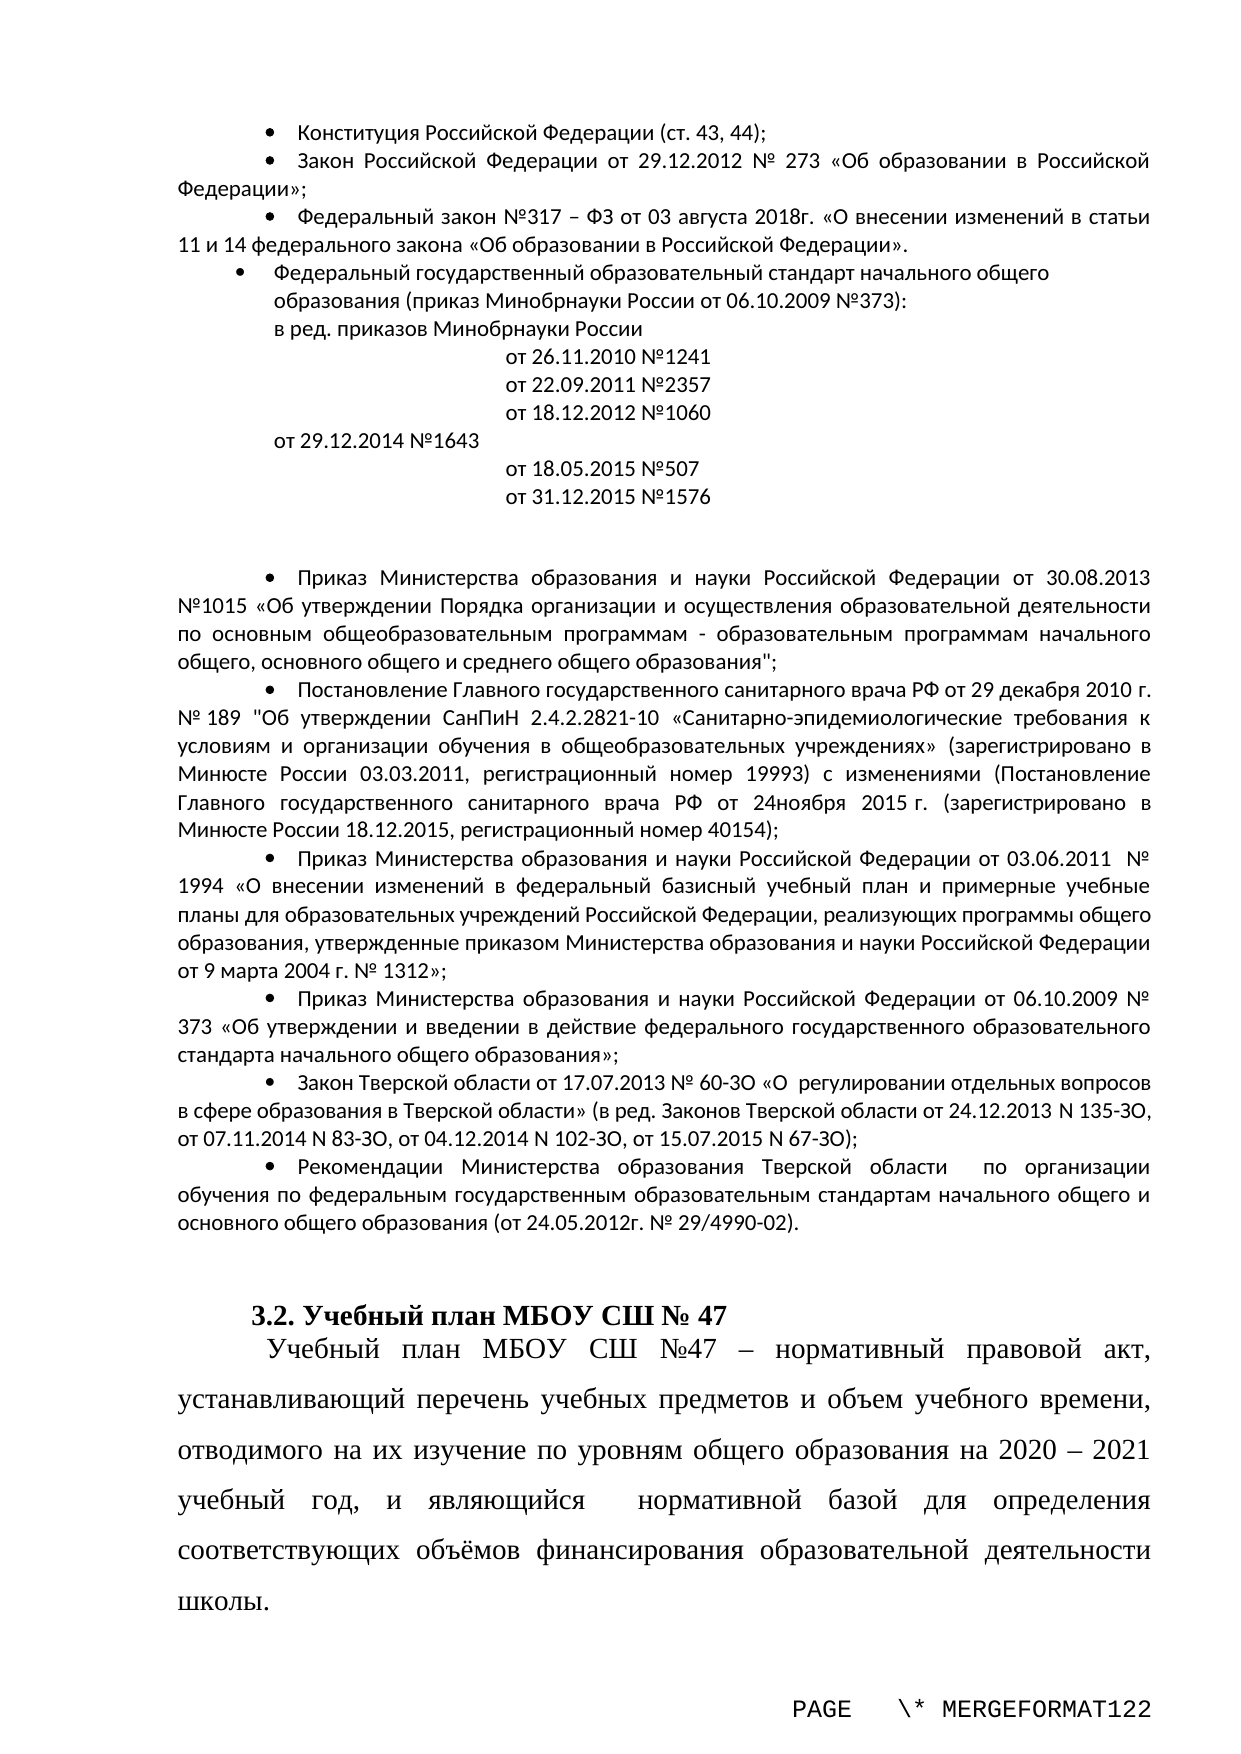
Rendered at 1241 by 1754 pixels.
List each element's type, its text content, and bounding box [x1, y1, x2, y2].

text 3.2. Учебный план МБОУ СШ № 47 [177, 1298, 1152, 1331]
list Рекомендации Министерства образования Тверской области по организации обучения по федеральным государственным образовательным стандартам начального общего и основного общего образования (от 24.05.2012г. № 29/4990-02). [177, 1152, 1152, 1236]
list Закон Тверской области от 17.07.2013 № 60-3О «О регулировании отдельных вопросов в сфере образования в Тверской области» (в ред. Законов Тверской области от 24.12.2013 N 135-ЗО, от 07.11.2014 N 83-ЗО, от 04.12.2014 N 102-ЗО, от 15.07.2015 N 67-ЗО); [177, 1068, 1152, 1152]
list Закон Российской Федерации от 29.12.2012 № 273 «Об образовании в Российской Федерации»; [177, 146, 1152, 202]
list Федеральный государственный образовательный стандарт начального общего образования (приказ Минобрнауки России от 06.10.2009 №373): в ред. приказов Минобрнауки России от 26.11.2010 №1241 от 22.09.2011 №2357 от 18.12.2012 №1060 от 29.12.2014 №1643 от 18.05.2015 №507 от 31.12.2015 №1576 [236, 258, 1152, 510]
text Учебный план МБОУ СШ №47 – нормативный правовой акт, устанавливающий перечень учебных предметов и объем учебного времени, отводимого на их изучение по уровням общего образования на 2020 – 2021 учебный год, и являющийся нормативной базой для определения соответствующих объёмов финансирования образовательной деятельности школы. [177, 1331, 1152, 1616]
list Приказ Министерства образования и науки Российской Федерации от 30.08.2013 №1015 «Об утверждении Порядка организации и осуществления образовательной деятельности по основным общеобразовательным программам - образовательным программам начального общего, основного общего и среднего общего образования"; [177, 563, 1152, 620]
list Приказ Министерства образования и науки Российской Федерации от 30.08.2013 №1015 «Об утверждении Порядка организации и осуществления образовательной деятельности по основным общеобразовательным программам - образовательным программам начального общего, основного общего и среднего общего образования"; [177, 647, 1152, 676]
list Федеральный закон №317 – ФЗ от 03 августа 2018г. «О внесении изменений в статьи 11 и 14 федерального закона «Об образовании в Российской Федерации». [177, 202, 1152, 258]
list Конституция Российской Федерации (ст. 43, 44); [177, 118, 1152, 146]
list Постановление Главного государственного санитарного врача РФ от 29 декабря . № 189 "Об утверждении СанПиН 2.4.2.2821-10 «Санитарно-эпидемиологические требования к условиям и организации обучения в общеобразовательных учреждениях» (зарегистрировано в Минюсте России 03.03.2011, регистрационный номер 19993) с изменениями (Постановление Главного государственного санитарного врача РФ от 24ноября 2015 г. (зарегистрировано в Минюсте России 18.12.2015, регистрационный номер 40154); [177, 676, 1152, 844]
list Приказ Министерства образования и науки Российской Федерации от 03.06.2011 № 1994 «О внесении изменений в федеральный базисный учебный план и примерные учебные планы для образовательных учреждений Российской Федерации, реализующих программы общего образования, утвержденные приказом Министерства образования и науки Российской Федерации от 9 марта . № 1312»; [177, 844, 1152, 984]
list Приказ Министерства образования и науки Российской Федерации от 06.10.2009 № 373 «Об утверждении и введении в действие федерального государственного образовательного стандарта начального общего образования»; [177, 984, 1152, 1068]
